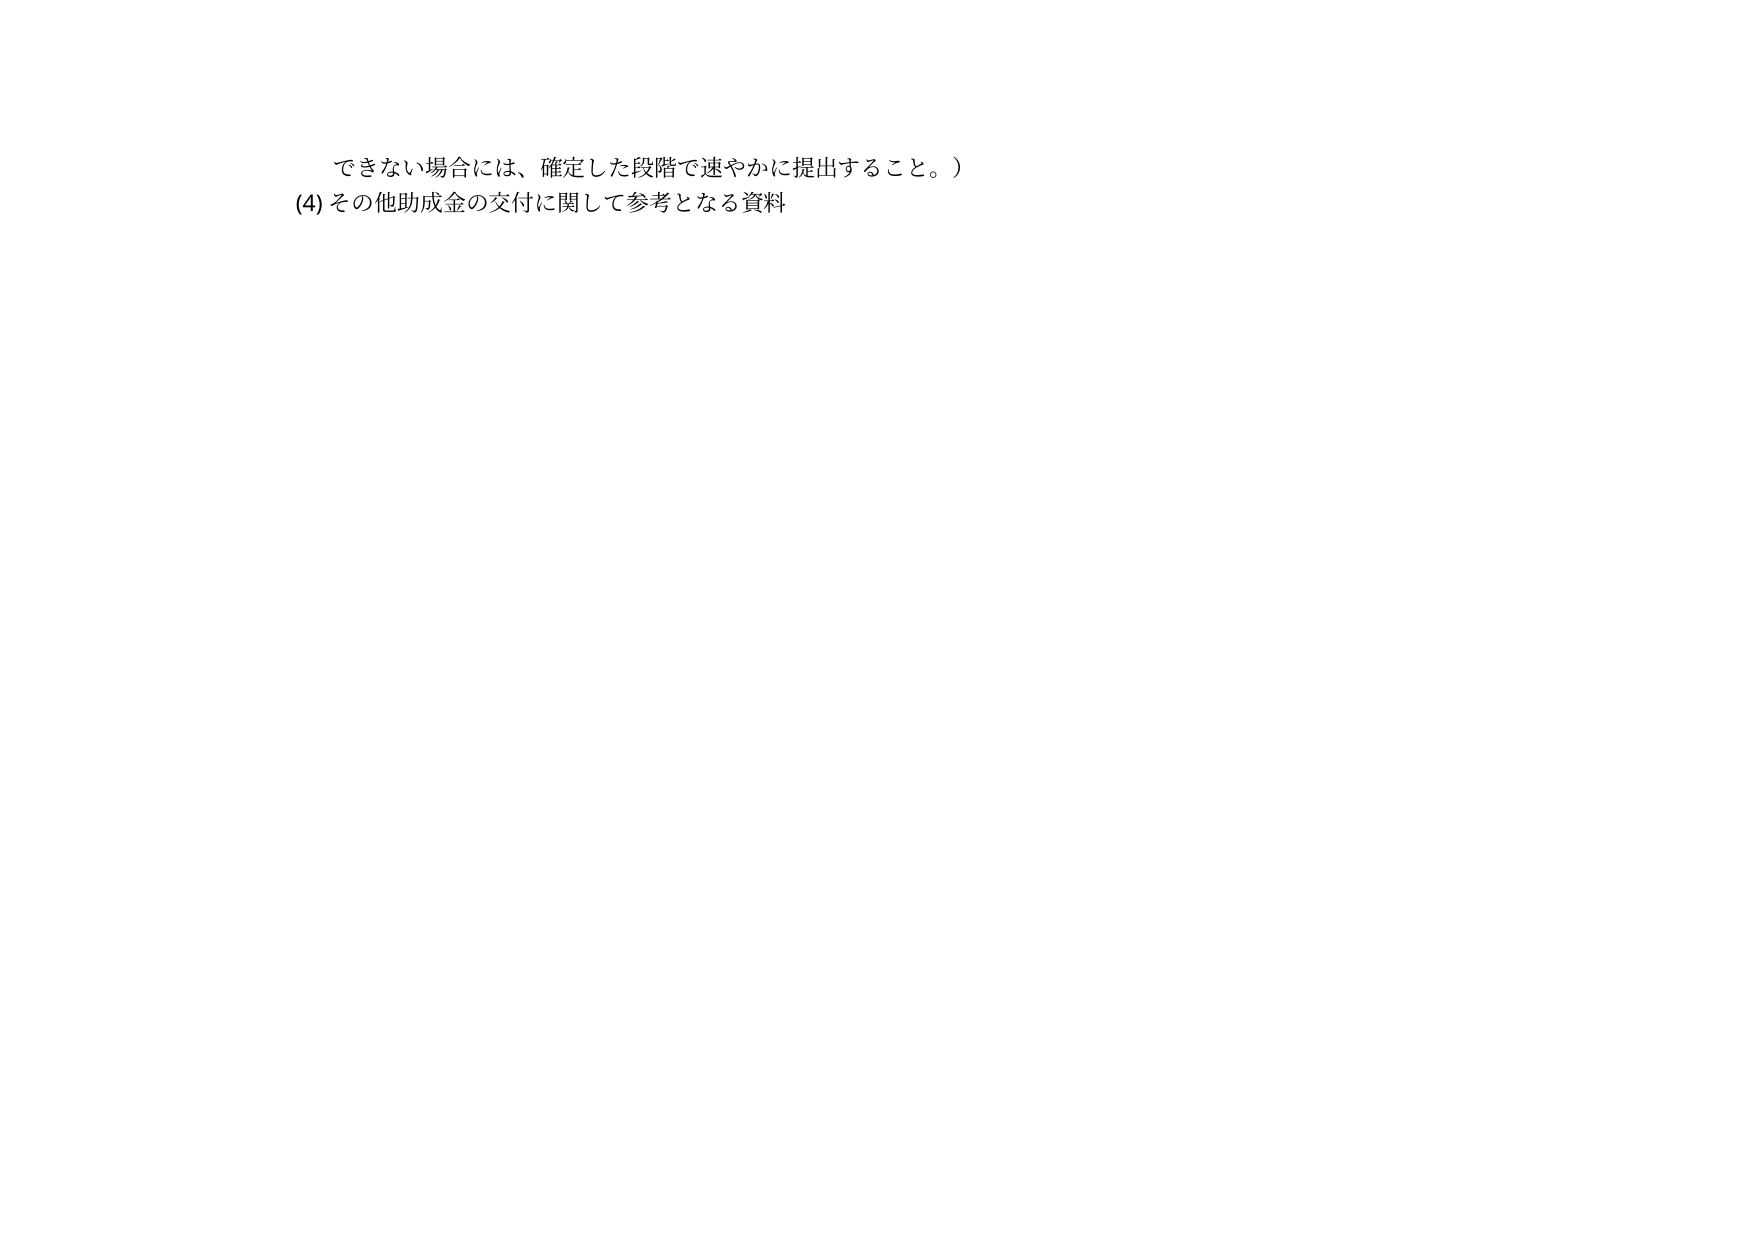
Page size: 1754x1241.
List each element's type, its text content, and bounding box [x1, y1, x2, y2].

text できない場合には、確定した段階で速やかに提出すること。） [112, 148, 1642, 184]
text (4) その他助成金の交付に関して参考となる資料 [112, 184, 1642, 220]
